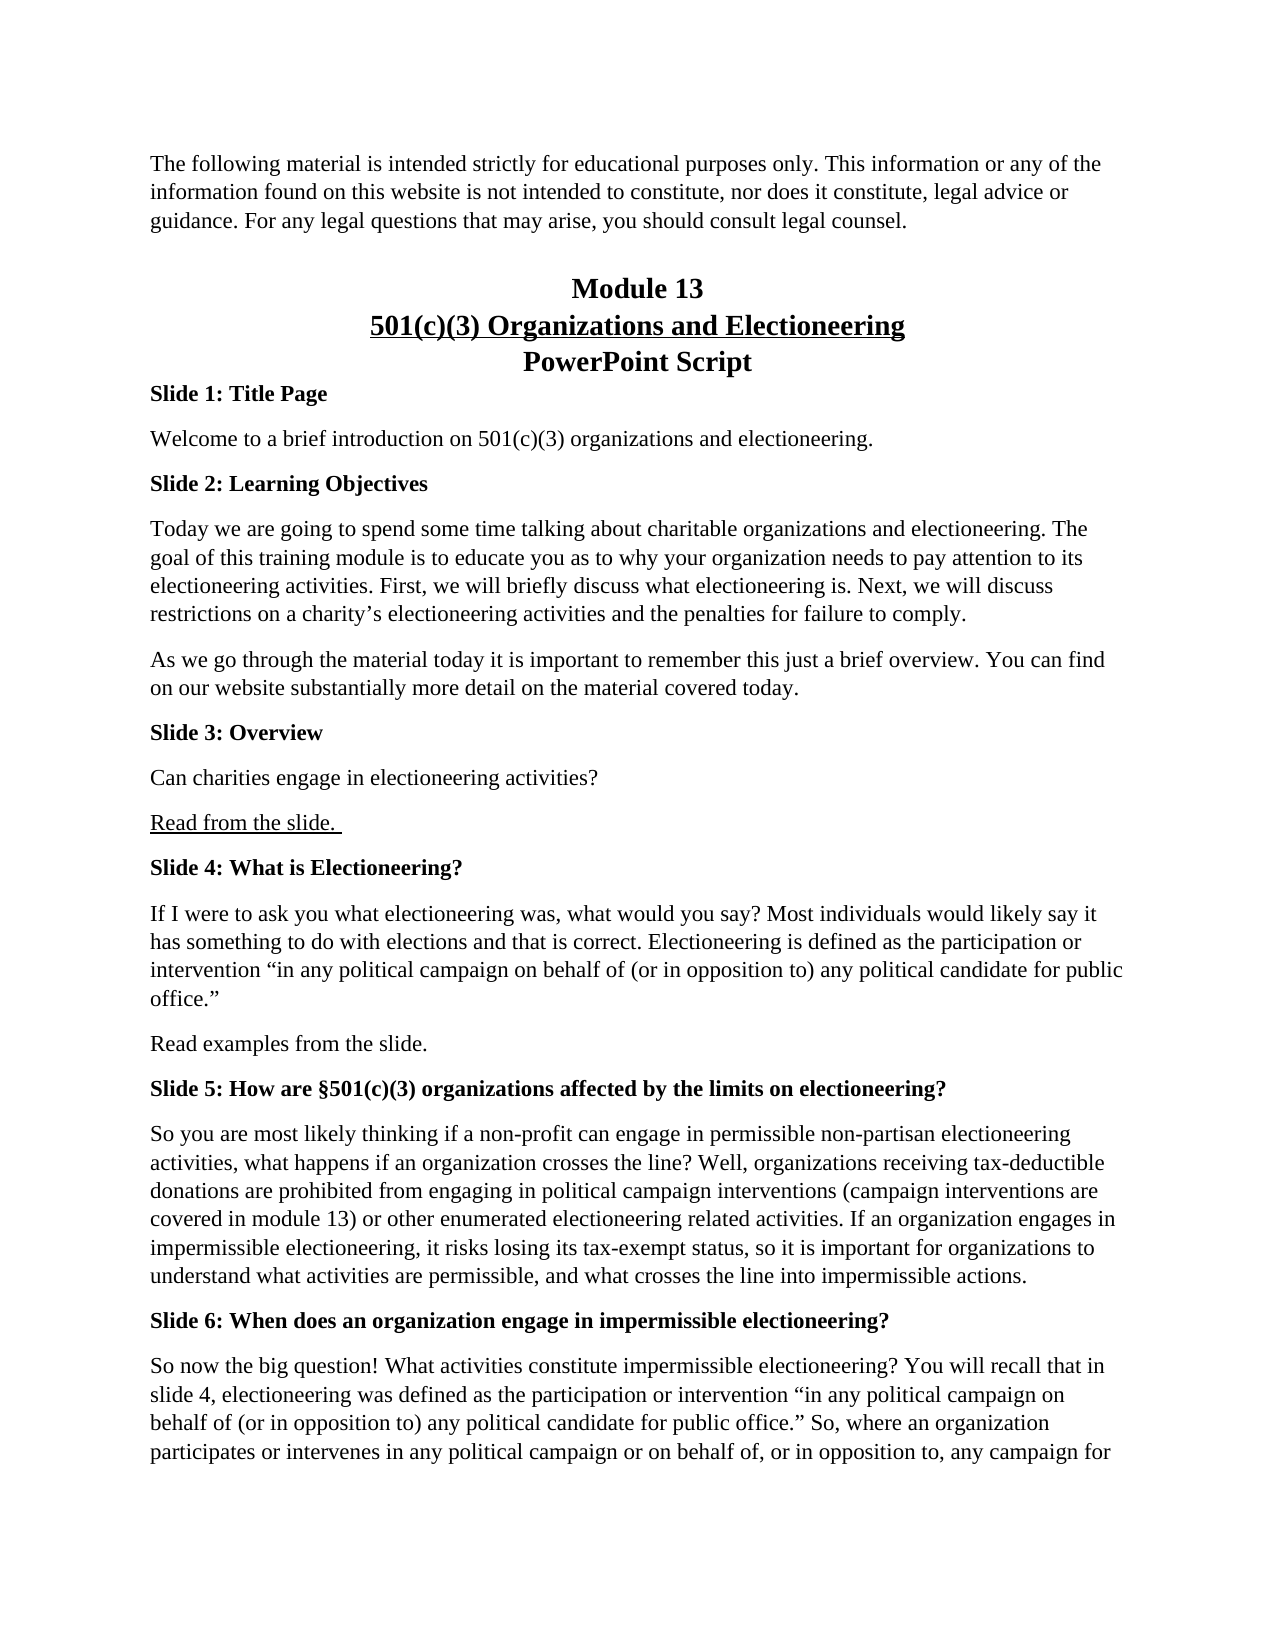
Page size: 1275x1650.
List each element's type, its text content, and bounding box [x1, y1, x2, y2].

text Read examples from the slide. [150, 1030, 1125, 1056]
text Slide 3: Overview [150, 719, 1125, 746]
text So you are most likely thinking if a non-profit can engage in permissible non-partisan electioneering activities, what happens if an organization crosses the line? Well, organizations receiving tax-deductible donations are prohibited from engaging in political campaign interventions (campaign interventions are covered in module 13) or other enumerated electioneering related activities. If an organization engages in impermissible electioneering, it risks losing its tax-exempt status, so it is important for organizations to understand what activities are permissible, and what crosses the line into impermissible actions. [150, 1120, 1125, 1289]
text 501(c)(3) Organizations and Electioneering [150, 308, 1125, 341]
text Module 13 [150, 271, 1125, 305]
text As we go through the material today it is important to remember this just a brief overview. You can find on our website substantially more detail on the material covered today. [150, 646, 1125, 700]
text Slide 5: How are §501(c)(3) organizations affected by the limits on electioneering? [150, 1075, 1125, 1101]
text Slide 4: What is Electioneering? [150, 854, 1125, 881]
text PowerPoint Script [150, 344, 1125, 377]
text Slide 2: Learning Objectives [150, 470, 1125, 496]
text The following material is intended strictly for educational purposes only. This information or any of the information found on this website is not intended to constitute, nor does it constitute, legal advice or guidance. For any legal questions that may arise, you should consult legal counsel. [150, 150, 1125, 233]
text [150, 1353, 1125, 1464]
text If I were to ask you what electioneering was, what would you say? Most individuals would likely say it has something to do with elections and that is correct. Electioneering is defined as the participation or intervention “in any political campaign on behalf of (or in opposition to) any political candidate for public office.” [150, 899, 1125, 1011]
text Today we are going to spend some time talking about charitable organizations and electioneering. The goal of this training module is to educate you as to why your organization needs to pay attention to its electioneering activities. First, we will briefly discuss what electioneering is. Next, we will discuss restrictions on a charity’s electioneering activities and the penalties for failure to comply. [150, 515, 1125, 627]
text Read from the slide. [150, 809, 1125, 836]
text Slide 6: When does an organization engage in impermissible electioneering? [150, 1307, 1125, 1334]
text Can charities engage in electioneering activities? [150, 764, 1125, 791]
text Slide 1: Title Page [150, 380, 1125, 406]
text Welcome to a brief introduction on 501(c)(3) organizations and electioneering. [150, 425, 1125, 451]
